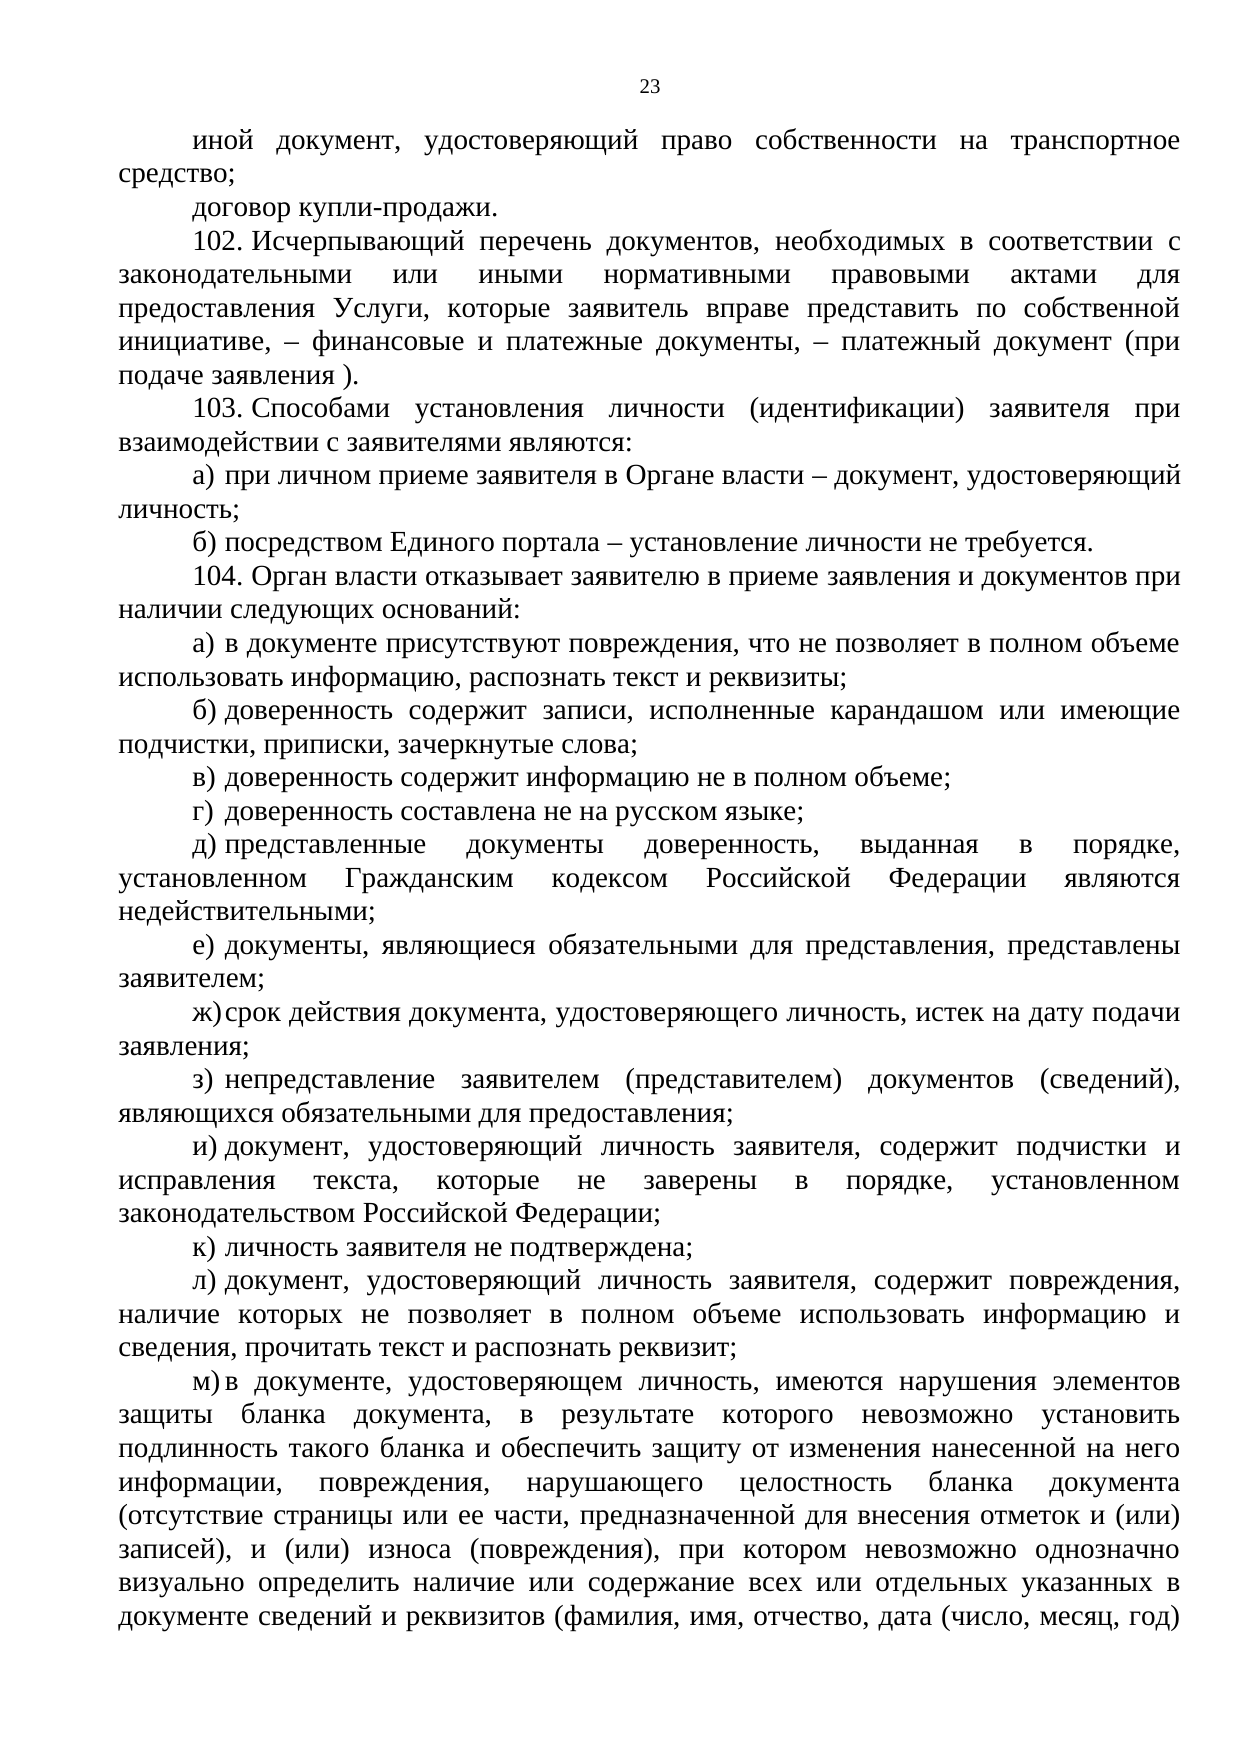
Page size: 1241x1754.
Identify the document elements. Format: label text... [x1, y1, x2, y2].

text договор купли-продажи. [118, 189, 1181, 223]
list доверенность содержит информацию не в полном объеме; [118, 759, 1181, 793]
list документ, удостоверяющий личность заявителя, содержит подчистки и исправления текста, которые не заверены в порядке, установленном законодательством Российской Федерации; [118, 1128, 1181, 1229]
list Способами установления личности (идентификации) заявителя при взаимодействии с заявителями являются: [118, 390, 1181, 457]
text иной документ, удостоверяющий право собственности на транспортное средство; [118, 122, 1181, 189]
list Орган власти отказывает заявителю в приеме заявления и документов при наличии следующих оснований: [118, 558, 1181, 625]
list срок действия документа, удостоверяющего личность, истек на дату подачи заявления; [118, 994, 1181, 1061]
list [118, 1363, 1181, 1631]
list Исчерпывающий перечень документов, необходимых в соответствии с законодательными или иными нормативными правовыми актами для предоставления Услуги, которые заявитель вправе представить по собственной инициативе, – финансовые и платежные документы, – платежный документ (при подаче заявления ). [118, 223, 1181, 390]
list в документе присутствуют повреждения, что не позволяет в полном объеме использовать информацию, распознать текст и реквизиты; [118, 625, 1181, 692]
list при личном приеме заявителя в Органе власти – документ, удостоверяющий личность; [118, 457, 1181, 524]
list документ, удостоверяющий личность заявителя, содержит повреждения, наличие которых не позволяет в полном объеме использовать информацию и сведения, прочитать текст и распознать реквизит; [118, 1262, 1181, 1363]
list документы, являющиеся обязательными для представления, представлены заявителем; [118, 927, 1181, 994]
list представленные документы доверенность, выданная в порядке, установленном Гражданским кодексом Российской Федерации являются недействительными; [118, 826, 1181, 927]
list доверенность содержит записи, исполненные карандашом или имеющие подчистки, приписки, зачеркнутые слова; [118, 692, 1181, 759]
list личность заявителя не подтверждена; [118, 1229, 1181, 1262]
list доверенность составлена не на русском языке; [118, 793, 1181, 826]
list посредством Единого портала – установление личности не требуется. [118, 524, 1181, 558]
list непредставление заявителем (представителем) документов (сведений), являющихся обязательными для предоставления; [118, 1061, 1181, 1128]
